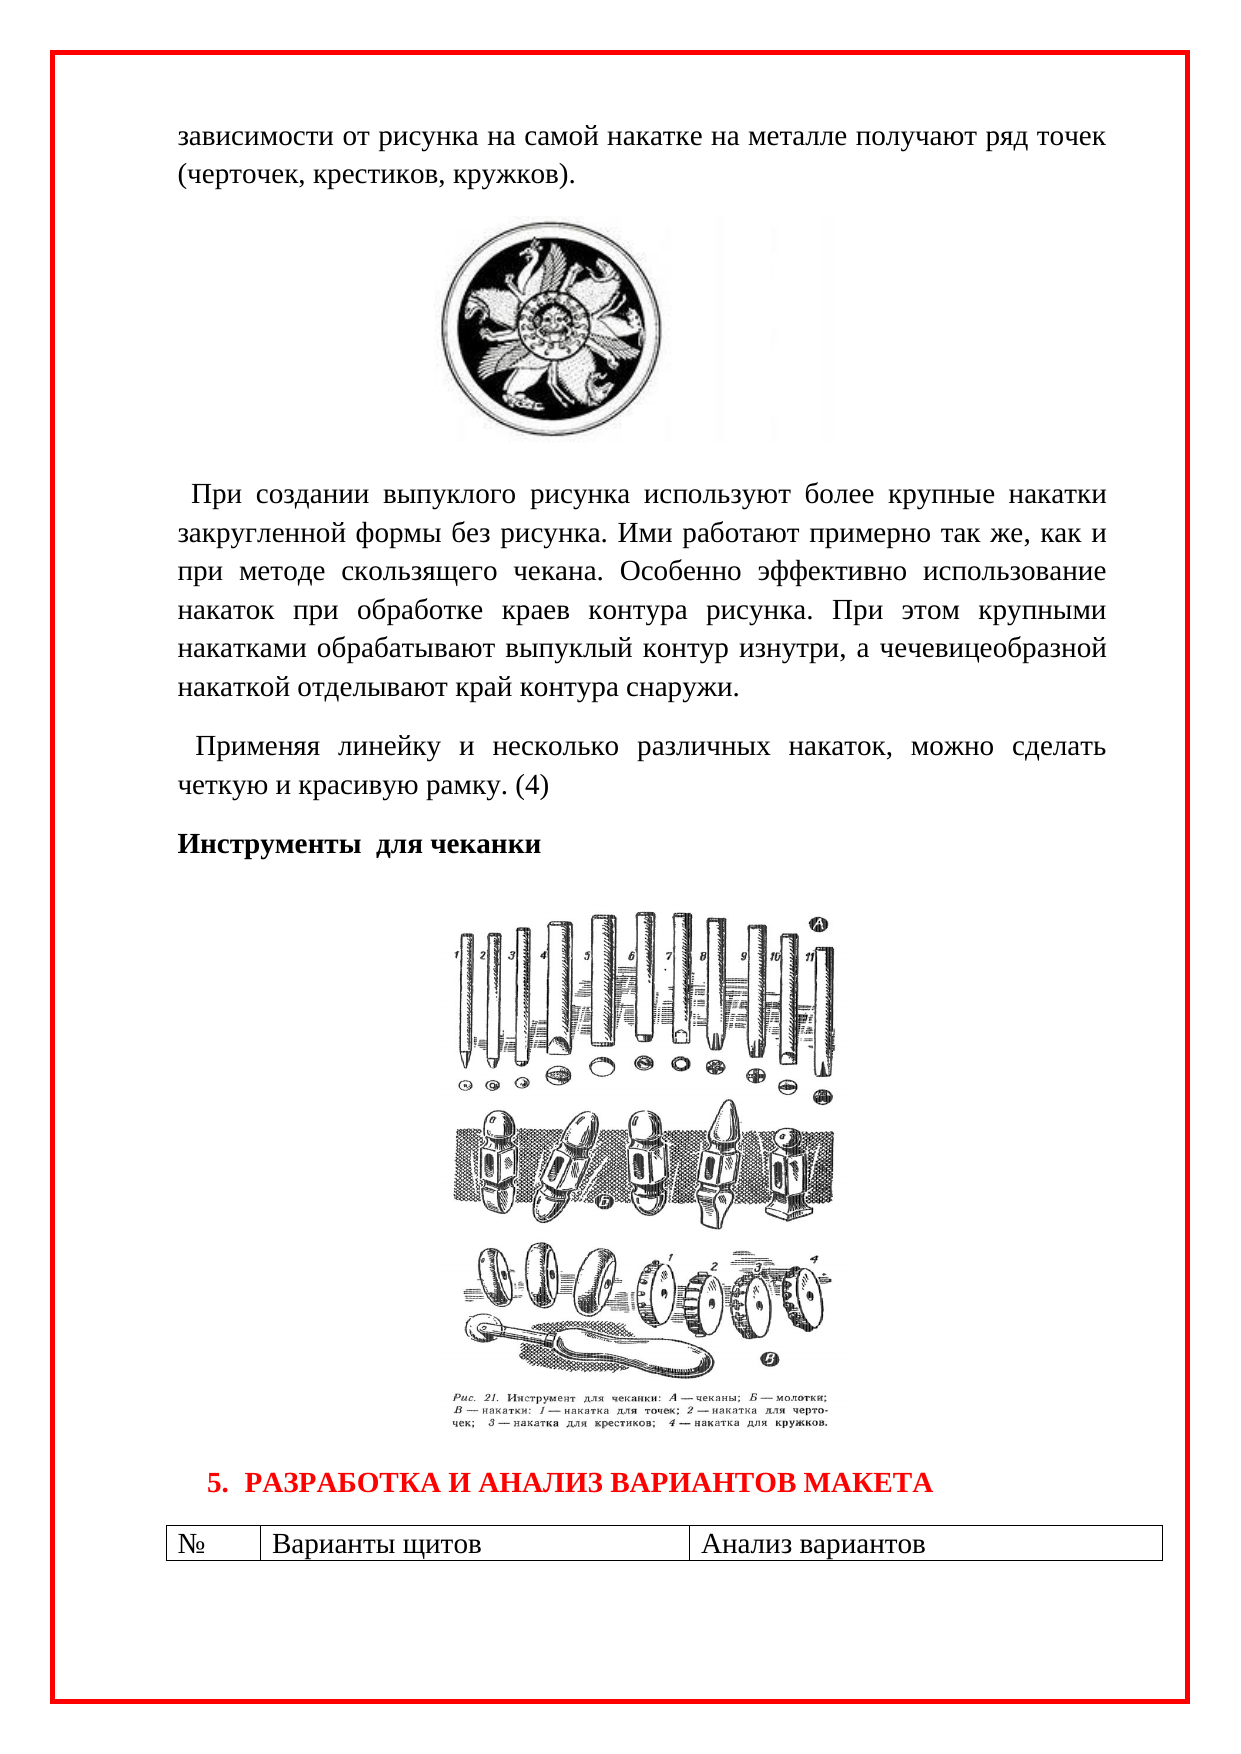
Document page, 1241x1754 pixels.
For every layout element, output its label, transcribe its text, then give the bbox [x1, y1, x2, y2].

table_header Анализ вариантов [690, 1526, 1162, 1559]
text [177, 118, 1107, 190]
picture [436, 885, 849, 1441]
picture [434, 216, 851, 452]
list РАЗРАБОТКА И АНАЛИЗ ВАРИАНТОВ МАКЕТА [207, 1466, 1107, 1499]
text Инструменты для чеканки [177, 826, 1107, 860]
text При создании выпуклого рисунка используют более крупные накатки закругленной формы без рисунка. Ими работают примерно так же, как и при методе скользящего чекана. Особенно эффективно использование накаток при обработке краев контура рисунка. При этом крупными накатками обрабатывают выпуклый контур изнутри, а чечевицеобразной накаткой отделывают край контура снаружи. [177, 476, 1107, 703]
text Применяя линейку и несколько различных накаток, можно сделать четкую и красивую рамку. (4) [177, 728, 1107, 801]
table_header № [167, 1526, 260, 1559]
table_header Варианты щитов [261, 1526, 689, 1559]
